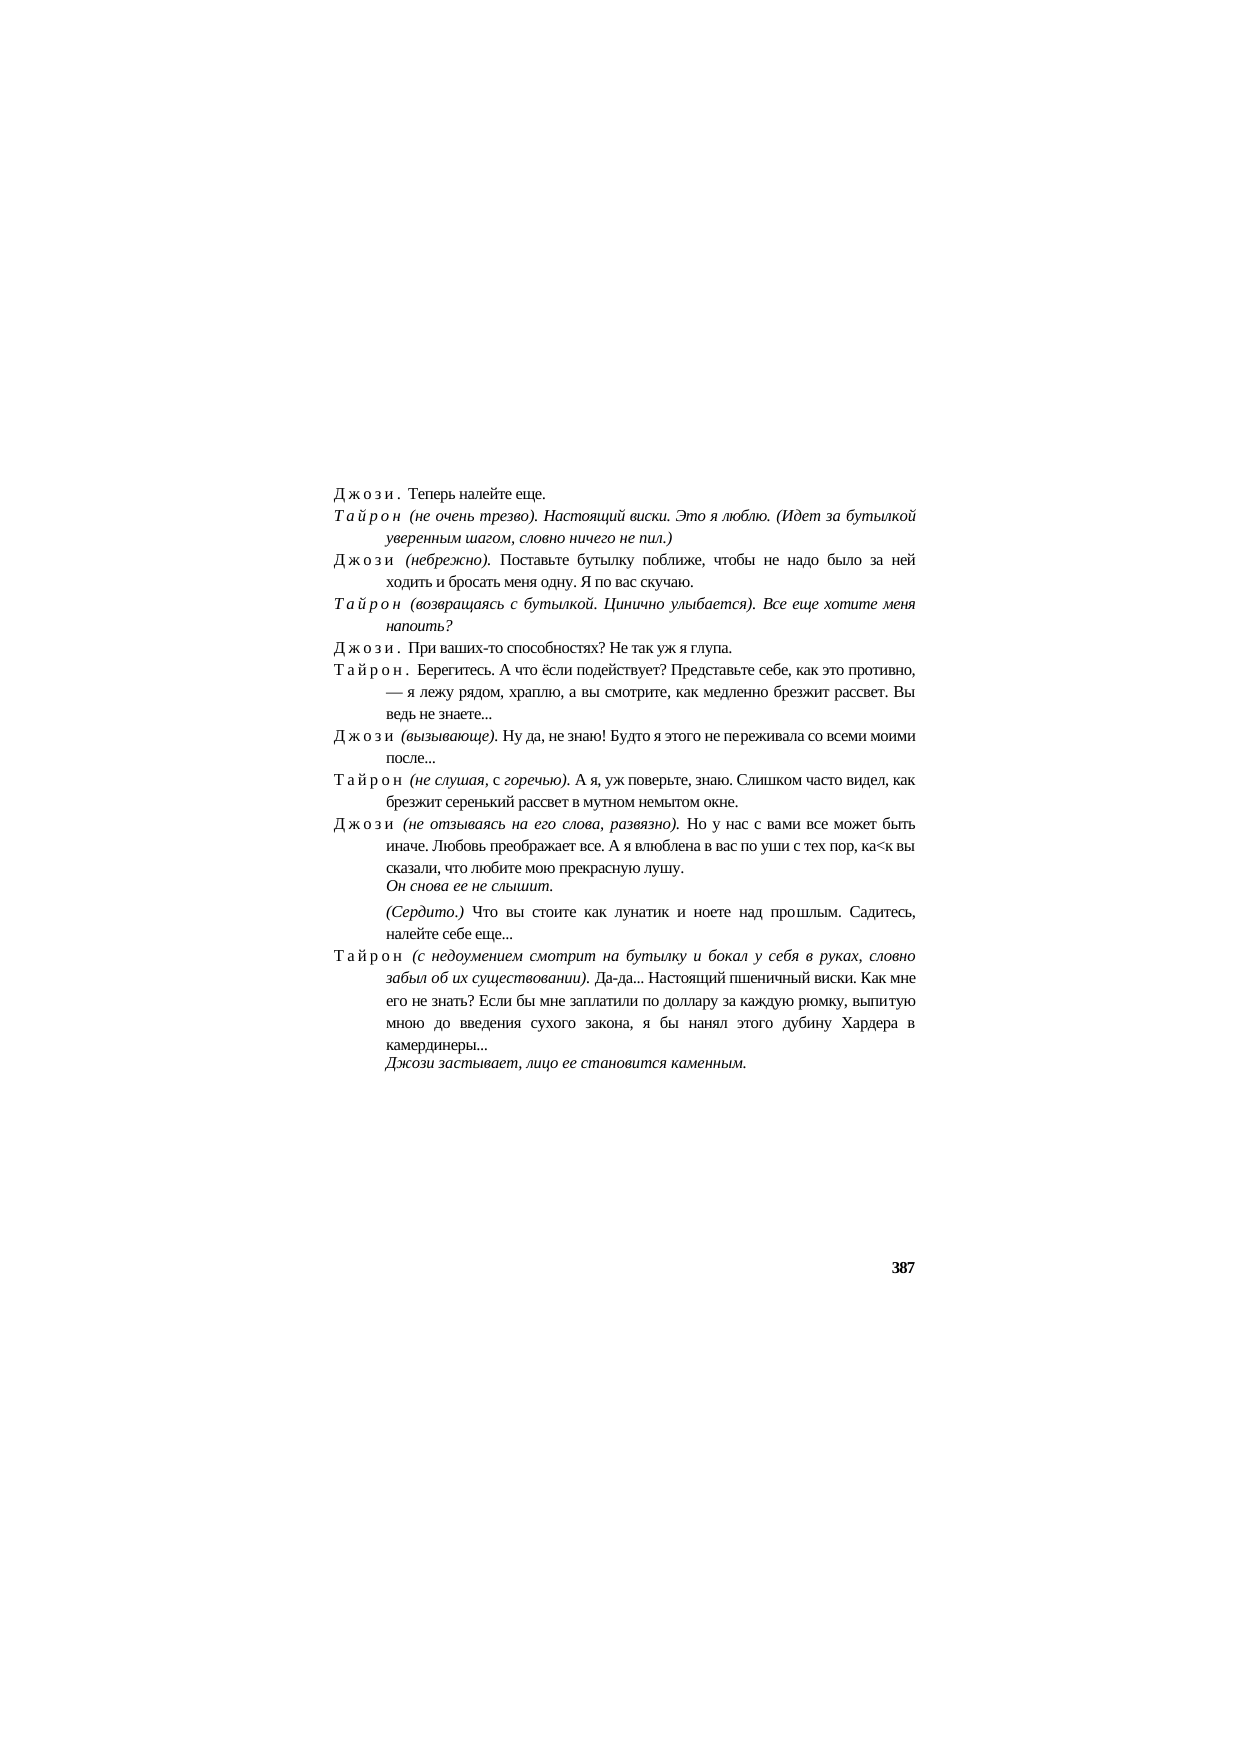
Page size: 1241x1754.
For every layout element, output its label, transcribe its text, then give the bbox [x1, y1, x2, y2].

text Тайрон. Берегитесь. А что ёсли подействует? Представьте себе, как это противно,— я лежу рядом, храплю, а вы смотрите, как медленно брезжит рассвет. Вы ведь не знаете... [334, 658, 916, 724]
text Тайрон (не очень трезво). Настоящий виски. Это я люблю. (Идет за бутылкой уверенным шагом, словно ничего не пил.) [334, 504, 916, 548]
text Джози (вызывающе). Ну да, не знаю! Будто я этого не переживала со всеми моими после... [334, 724, 916, 768]
text Джози застывает, лицо ее становится каменным. [386, 1055, 918, 1072]
text Джози (небрежно). Поставьте бутылку поближе, чтобы не надо было за ней ходить и бросать меня одну. Я по вас скучаю. [334, 548, 916, 592]
text (Сердито.) Что вы стоите как лунатик и ноете над прошлым. Садитесь, налейте себе еще... [386, 899, 916, 944]
text Тайрон (не слушая, с горечью). А я, уж поверьте, знаю. Слишком часто видел, как брезжит серенький рассвет в мутном немытом окне. [334, 768, 916, 812]
text 387 [892, 1261, 916, 1277]
text Он снова ее не слышит. [386, 878, 918, 894]
text Тайрон (с недоумением смотрит на бутылку и бокал у себя в руках, словно забыл об их существовании). Да-да... Настоящий пшеничный виски. Как мне его не знать? Если бы мне заплатили по доллару за каждую рюмку, выпитую мною до введения сухого закона, я бы нанял этого дубину Хардера в камердинеры... [334, 944, 916, 1055]
text Джози (не отзываясь на его слова, развязно). Но у нас с вами все может быть иначе. Любовь преображает все. А я влюблена в вас по уши с тех пор, ка<к вы сказали, что любите мою прекрасную лушу. [334, 812, 916, 878]
text Тайрон (возвращаясь с бутылкой. Цинично улыбается). Все еще хотите меня напоить? [334, 592, 916, 636]
text Джози. Теперь налейте еще. [334, 482, 918, 504]
text Джози. При ваших-то способностях? Не так уж я глупа. [334, 636, 918, 658]
